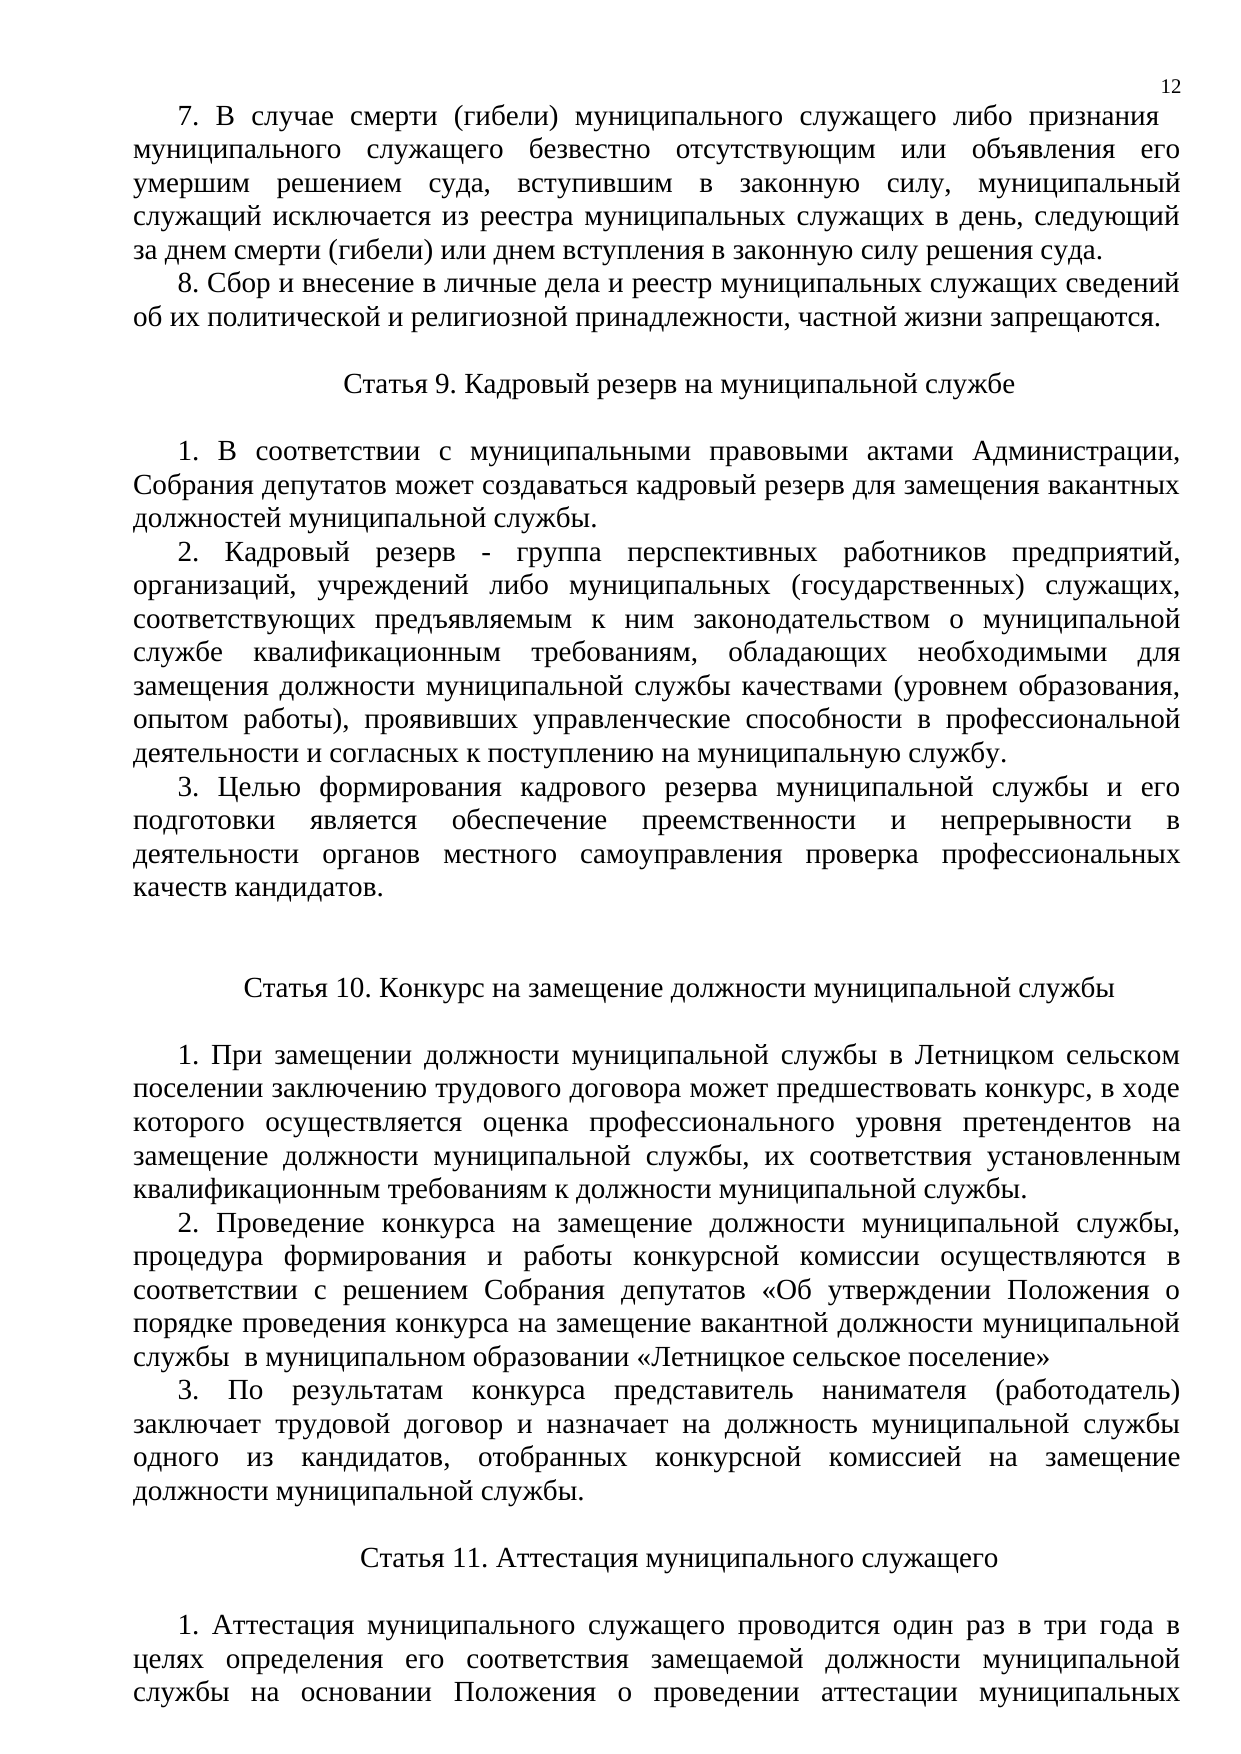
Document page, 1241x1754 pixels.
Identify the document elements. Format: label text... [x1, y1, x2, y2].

text 1. В соответствии с муниципальными правовыми актами Администрации, Собрания депутатов может создаваться кадровый резерв для замещения вакантных должностей муниципальной службы. [133, 433, 1181, 534]
text 2. Кадровый резерв - группа перспективных работников предприятий, организаций, учреждений либо муниципальных (государственных) служащих, соответствующих предъявляемым к ним законодательством о муниципальной службе квалификационным требованиям, обладающих необходимыми для замещения должности муниципальной службы качествами (уровнем образования, опытом работы), проявивших управленческие способности в профессиональной деятельности и согласных к поступлению на муниципальную службу. [133, 534, 1181, 769]
text Статья 9. Кадровый резерв на муниципальной службе [133, 366, 1181, 400]
text 2. Проведение конкурса на замещение должности муниципальной службы, процедура формирования и работы конкурсной комиссии осуществляются в соответствии с решением Собрания депутатов «Об утверждении Положения о порядке проведения конкурса на замещение вакантной должности муниципальной службы в муниципальном образовании «Летницкое сельское поселение» [133, 1205, 1181, 1372]
text 8. Сбор и внесение в личные дела и реестр муниципальных служащих сведений об их политической и религиозной принадлежности, частной жизни запрещаются. [133, 266, 1181, 333]
text 3. Целью формирования кадрового резерва муниципальной службы и его подготовки является обеспечение преемственности и непрерывности в деятельности органов местного самоуправления проверка профессиональных качеств кандидатов. [133, 769, 1181, 903]
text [133, 1607, 1181, 1708]
text Статья 11. Аттестация муниципального служащего [133, 1540, 1181, 1574]
text 3. По результатам конкурса представитель нанимателя (работодатель) заключает трудовой договор и назначает на должность муниципальной службы одного из кандидатов, отобранных конкурсной комиссией на замещение должности муниципальной службы. [133, 1372, 1181, 1507]
text Статья 10. Конкурс на замещение должности муниципальной службы [133, 970, 1181, 1003]
text 7. В случае смерти (гибели) муниципального служащего либо признания муниципального служащего безвестно отсутствующим или объявления его умершим решением суда, вступившим в законную силу, муниципальный служащий исключается из реестра муниципальных служащих в день, следующий за днем смерти (гибели) или днем вступления в законную силу решения суда. [133, 98, 1181, 266]
text 1. При замещении должности муниципальной службы в Летницком сельском поселении заключению трудового договора может предшествовать конкурс, в ходе которого осуществляется оценка профессионального уровня претендентов на замещение должности муниципальной службы, их соответствия установленным квалификационным требованиям к должности муниципальной службы. [133, 1037, 1181, 1205]
